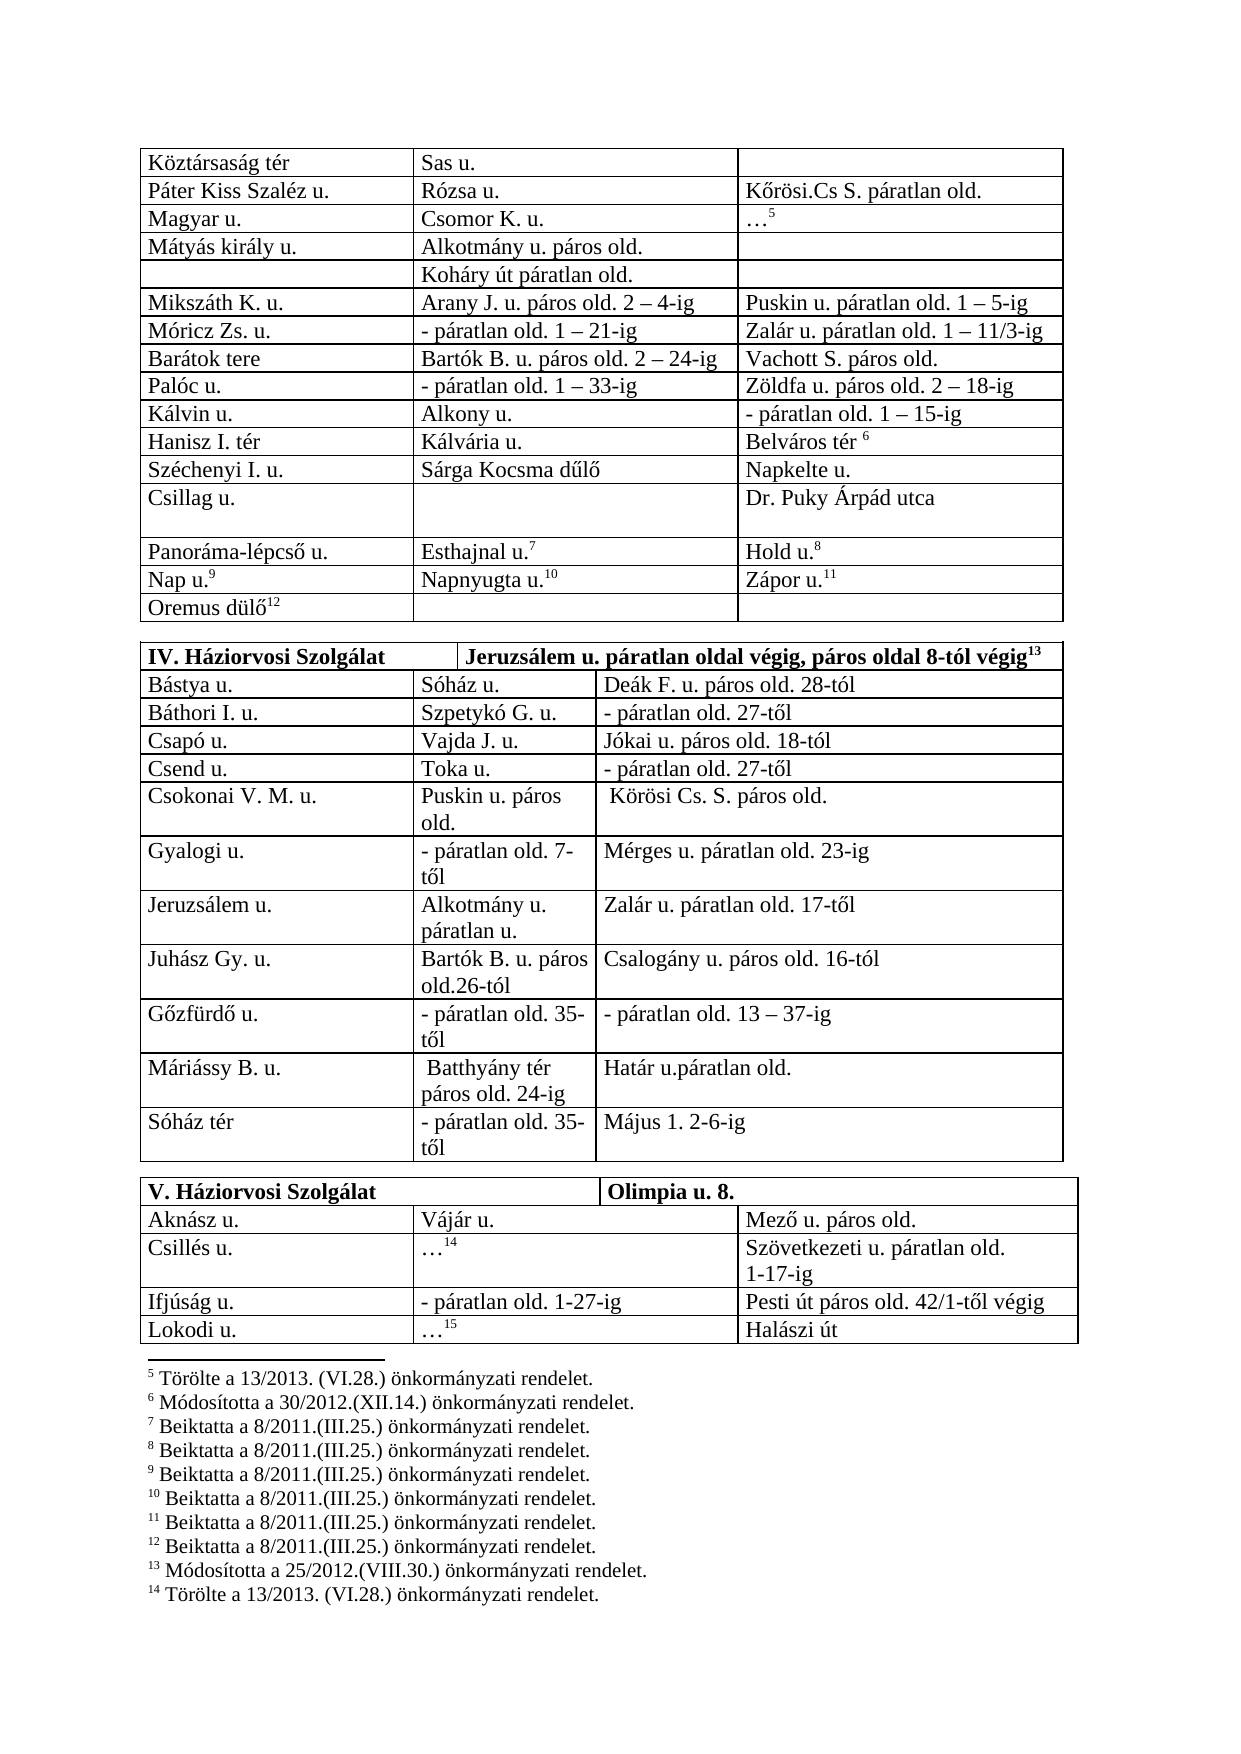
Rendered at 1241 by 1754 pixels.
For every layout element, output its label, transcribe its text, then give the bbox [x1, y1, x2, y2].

table_cell - páratlan old. 13 – 37-ig [597, 1000, 1062, 1052]
table_cell Gyalogi u. [141, 837, 413, 889]
table_cell Csokonai V. M. u. [141, 783, 413, 835]
table_cell Hanisz I. tér [141, 428, 413, 455]
table_cell Kálvária u. [414, 428, 737, 455]
table_cell Puskin u. páratlan old. 1 – 5-ig [739, 289, 1062, 315]
table_cell Csomor K. u. [414, 205, 737, 231]
table_cell Barátok tere [141, 345, 413, 371]
table_cell Bartók B. u. páros old.26-tól [414, 945, 595, 998]
table_cell Jókai u. páros old. 18-tól [597, 727, 1062, 753]
table_cell Bartók B. u. páros old. 2 – 24-ig [414, 345, 737, 371]
table_cell Hold u. [739, 538, 1062, 565]
table_cell Szövetkezeti u. páratlan old. 1-17-ig [739, 1234, 1077, 1287]
table_cell - páratlan old. 27-től [597, 699, 1062, 725]
table_cell Sóház tér [141, 1108, 413, 1161]
table_cell Sas u. [414, 149, 737, 176]
table_cell - páratlan old. 7-től [414, 837, 595, 889]
table_cell [739, 233, 1062, 259]
table_cell [739, 594, 1062, 621]
table_cell Móricz Zs. u. [141, 317, 413, 343]
table_cell … [414, 1234, 737, 1287]
table_cell Csalogány u. páros old. 16-tól [597, 945, 1062, 998]
table_header Olimpia u. 8. [601, 1178, 1077, 1205]
table_cell Palóc u. [141, 373, 413, 399]
table_cell Kálvin u. [141, 401, 413, 427]
table_cell Zalár u. páratlan old. 17-től [597, 891, 1062, 944]
table_cell Alkony u. [414, 401, 737, 427]
table_cell Zöldfa u. páros old. 2 – 18-ig [739, 373, 1062, 399]
table_cell Arany J. u. páros old. 2 – 4-ig [414, 289, 737, 315]
table_cell Szpetykó G. u. [414, 699, 595, 725]
table_cell Széchenyi I. u. [141, 456, 413, 483]
table_header V. Háziorvosi Szolgálat [141, 1178, 599, 1205]
table_cell - páratlan old. 1-27-ig [414, 1288, 737, 1315]
table_cell Gőzfürdő u. [141, 1000, 413, 1052]
table_cell [739, 149, 1062, 176]
table_cell Csillag u. [141, 484, 413, 537]
table_cell - páratlan old. 1 – 21-ig [414, 317, 737, 343]
table_cell Sóház u. [414, 671, 595, 697]
table_cell Napnyugta u. [414, 566, 737, 593]
table_cell Körösi Cs. S. páros old. [597, 783, 1062, 835]
table_cell Csend u. [141, 755, 413, 781]
table_cell Belváros tér [739, 428, 1062, 455]
table_cell - páratlan old. 35-től [414, 1000, 595, 1052]
table_cell Esthajnal u. [414, 538, 737, 565]
table_cell Nap u. [141, 566, 413, 593]
table_cell Oremus dülő [141, 594, 413, 621]
table_cell [414, 594, 737, 621]
table_cell Deák F. u. páros old. 28-tól [597, 671, 1062, 697]
table_cell Páter Kiss Szaléz u. [141, 177, 413, 203]
table_cell Dr. Puky Árpád utca [739, 484, 1062, 537]
table_cell - páratlan old. 27-től [597, 755, 1062, 781]
table_cell Báthori I. u. [141, 699, 413, 725]
table_cell Panoráma-lépcső u. [141, 538, 413, 565]
table_cell Lokodi u. [141, 1316, 413, 1343]
table_cell Vájár u. [414, 1206, 737, 1233]
table_cell Halászi út [739, 1316, 1077, 1343]
table_cell Csapó u. [141, 727, 413, 753]
table_cell Máriássy B. u. [141, 1054, 413, 1107]
table_cell [414, 484, 737, 537]
table_cell Csillés u. [141, 1234, 413, 1287]
table_cell Mikszáth K. u. [141, 289, 413, 315]
table_cell Zápor u. [739, 566, 1062, 593]
table_cell Bástya u. [141, 671, 413, 697]
table_cell Toka u. [414, 755, 595, 781]
table_cell Határ u.páratlan old. [597, 1054, 1062, 1107]
table_header Jeruzsálem u. páratlan oldal végig, páros oldal 8-tól végig [458, 643, 1062, 669]
table_cell Pesti út páros old. 42/1-től végig [739, 1288, 1077, 1315]
table_cell Zalár u. páratlan old. 1 – 11/3-ig [739, 317, 1062, 343]
table_cell Koháry út páratlan old. [414, 261, 737, 287]
table_cell Mátyás király u. [141, 233, 413, 259]
table_cell - páratlan old. 1 – 33-ig [414, 373, 737, 399]
table_cell Jeruzsálem u. [141, 891, 413, 944]
table_cell - páratlan old. 35-től [414, 1108, 595, 1161]
table_cell Köztársaság tér [141, 149, 413, 176]
table_cell Puskin u. páros old. [414, 783, 595, 835]
table_cell Vajda J. u. [414, 727, 595, 753]
table_cell [141, 261, 413, 287]
table_cell … [414, 1316, 737, 1343]
table_cell Napkelte u. [739, 456, 1062, 483]
table_cell Rózsa u. [414, 177, 737, 203]
table_cell Batthyány tér páros old. 24-ig [414, 1054, 595, 1107]
table_cell Aknász u. [141, 1206, 413, 1233]
table_cell … [739, 205, 1062, 231]
table_cell [739, 261, 1062, 287]
table_cell Kőrösi.Cs S. páratlan old. [739, 177, 1062, 203]
table_header IV. Háziorvosi Szolgálat [141, 643, 457, 669]
table_cell Alkotmány u. páros old. [414, 233, 737, 259]
table_cell Vachott S. páros old. [739, 345, 1062, 371]
table_cell Május 1. 2-6-ig [597, 1108, 1062, 1161]
table_cell Mező u. páros old. [739, 1206, 1077, 1233]
table_cell Ifjúság u. [141, 1288, 413, 1315]
table_cell Alkotmány u. páratlan u. [414, 891, 595, 944]
table_cell Juhász Gy. u. [141, 945, 413, 998]
table_cell Mérges u. páratlan old. 23-ig [597, 837, 1062, 889]
table_cell - páratlan old. 1 – 15-ig [739, 401, 1062, 427]
table_cell Magyar u. [141, 205, 413, 231]
table_cell Sárga Kocsma dűlő [414, 456, 737, 483]
